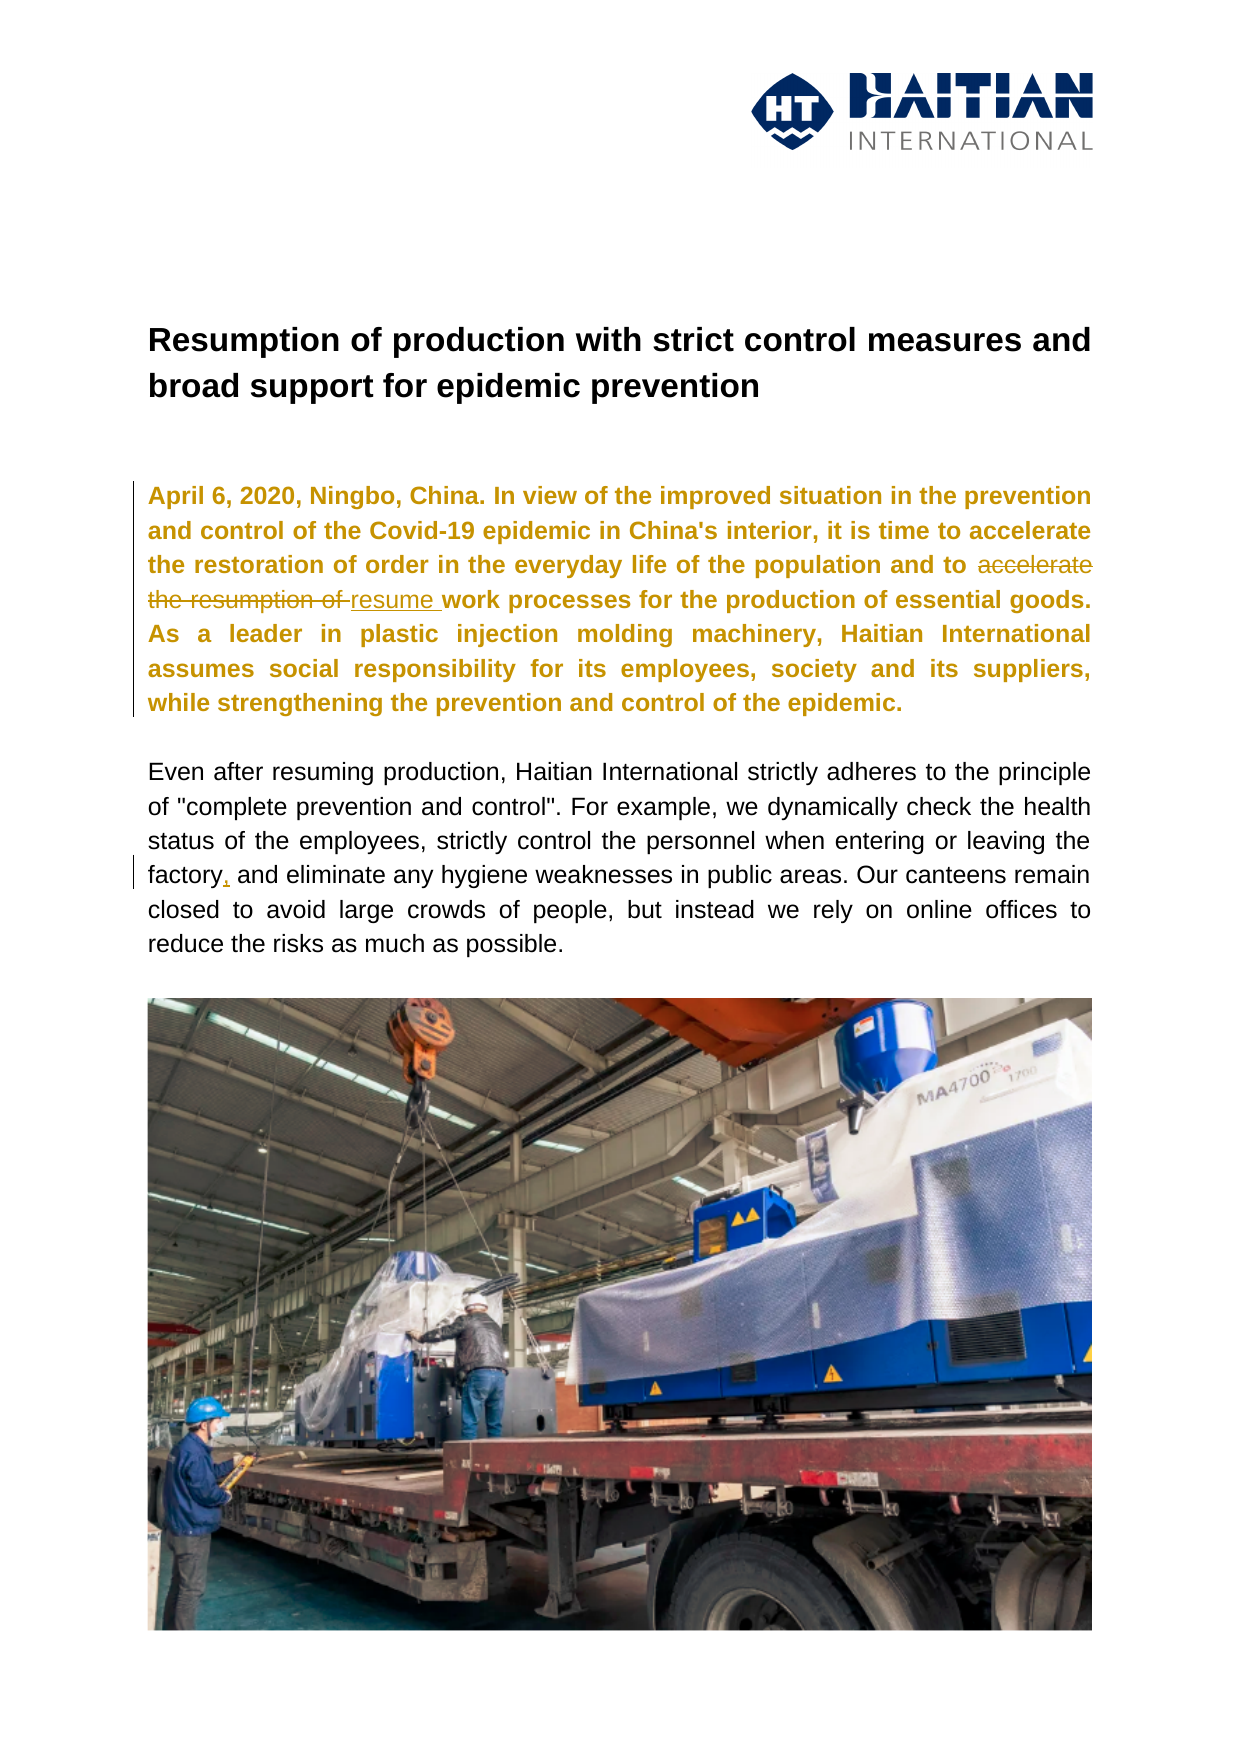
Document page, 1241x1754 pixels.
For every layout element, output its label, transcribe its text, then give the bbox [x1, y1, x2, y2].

text Resumption of production with strict control measures and broad support for epidemic prevention [148, 320, 1093, 404]
picture [751, 73, 1093, 168]
text Even after resuming production, Haitian International strictly adheres to the principle of "complete prevention and control". For example, we dynamically check the health status of the employees, strictly control the personnel when entering or leaving the factory and eliminate any hygiene weaknesses in public areas. Our canteens remain closed to avoid large crowds of people, but instead we rely on online offices to reduce the risks as much as possible. [148, 757, 1093, 958]
text April 6, 2020, Ningbo, China. In view of the improved situation in the prevention and control of the Covid-19 epidemic in China's interior, it is time to accelerate the restoration of order in the everyday life of the population and to work processes for the production of essential goods. As a leader in plastic injection molding machinery, Haitian International assumes social responsibility for its employees, society and its suppliers, while strengthening the prevention and control of the epidemic. [148, 481, 1093, 717]
picture [147, 998, 1092, 1632]
